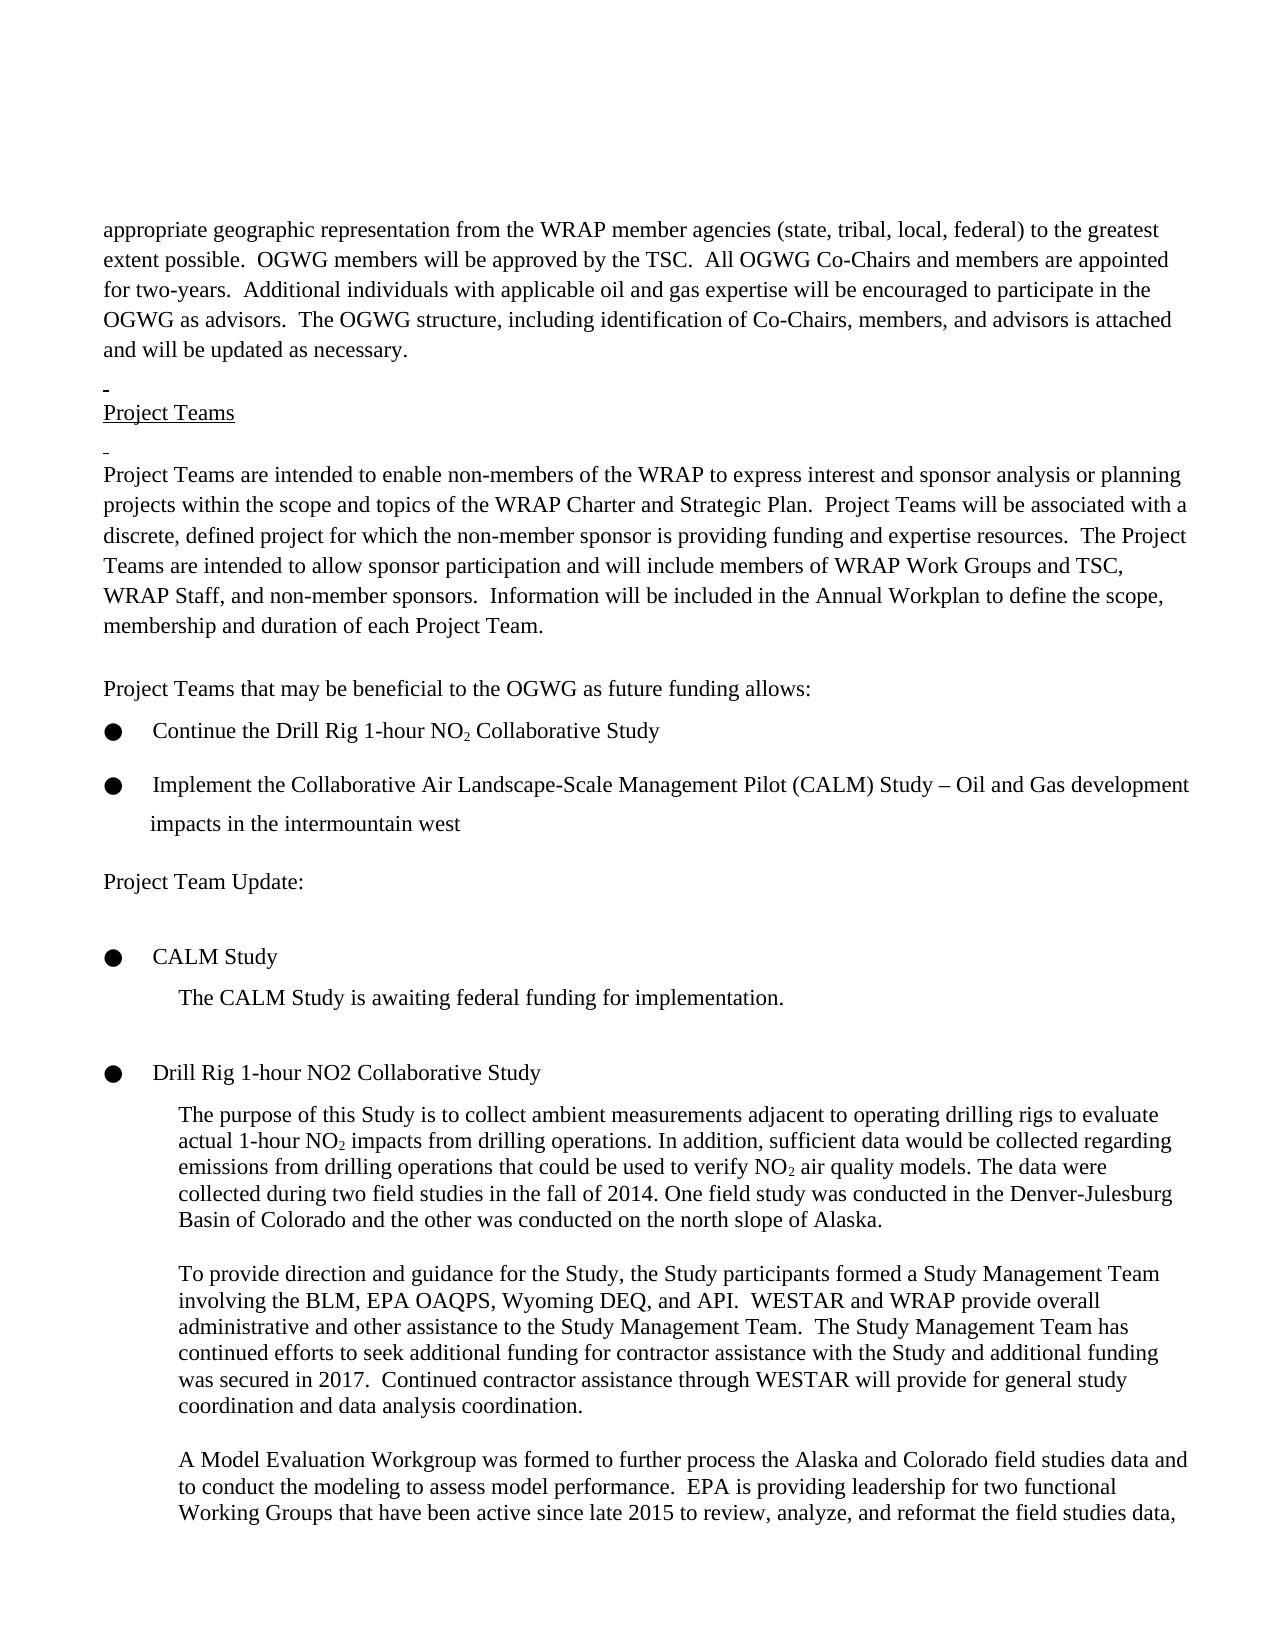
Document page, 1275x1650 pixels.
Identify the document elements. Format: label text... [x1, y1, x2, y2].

text The CALM Study is awaiting federal funding for implementation. [103, 984, 1191, 1011]
text The purpose of this Study is to collect ambient measurements adjacent to operating drilling rigs to evaluate actual 1-hour NO2 impacts from drilling operations. In addition, sufficient data would be collected regarding emissions from drilling operations that could be used to verify NO2 air quality models. The data were collected during two field studies in the fall of 2014. One field study was conducted in the Denver-Julesburg Basin of Colorado and the other was conducted on the north slope of Alaska. [178, 1101, 1191, 1232]
text Project Team Update: [103, 868, 1191, 894]
text Project Teams [103, 399, 1191, 425]
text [178, 1447, 1191, 1526]
text ● Drill Rig 1-hour NO2 Collaborative Study [103, 1047, 1191, 1094]
text To provide direction and guidance for the Study, the Study participants formed a Study Management Team involving the BLM, EPA OAQPS, Wyoming DEQ, and API. WESTAR and WRAP provide overall administrative and other assistance to the Study Management Team. The Study Management Team has continued efforts to seek additional funding for contractor assistance with the Study and additional funding was secured in 2017. Continued contractor assistance through WESTAR will provide for general study coordination and data analysis coordination. [178, 1260, 1191, 1418]
text ● CALM Study [103, 930, 1191, 977]
text ● Continue the Drill Rig 1-hour NO2 Collaborative Study [103, 705, 1191, 752]
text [103, 216, 1191, 363]
text Project Teams that may be beneficial to the OGWG as future funding allows: [103, 675, 1191, 701]
text ● Implement the Collaborative Air Landscape-Scale Management Pilot (CALM) Study – Oil and Gas development impacts in the intermountain west [103, 759, 1191, 836]
text Project Teams are intended to enable non-members of the WRAP to express interest and sponsor analysis or planning projects within the scope and topics of the WRAP Charter and Strategic Plan. Project Teams will be associated with a discrete, defined project for which the non-member sponsor is providing funding and expertise resources. The Project Teams are intended to allow sponsor participation and will include members of WRAP Work Groups and TSC, WRAP Staff, and non-member sponsors. Information will be included in the Annual Workplan to define the scope, membership and duration of each Project Team. [103, 461, 1191, 639]
